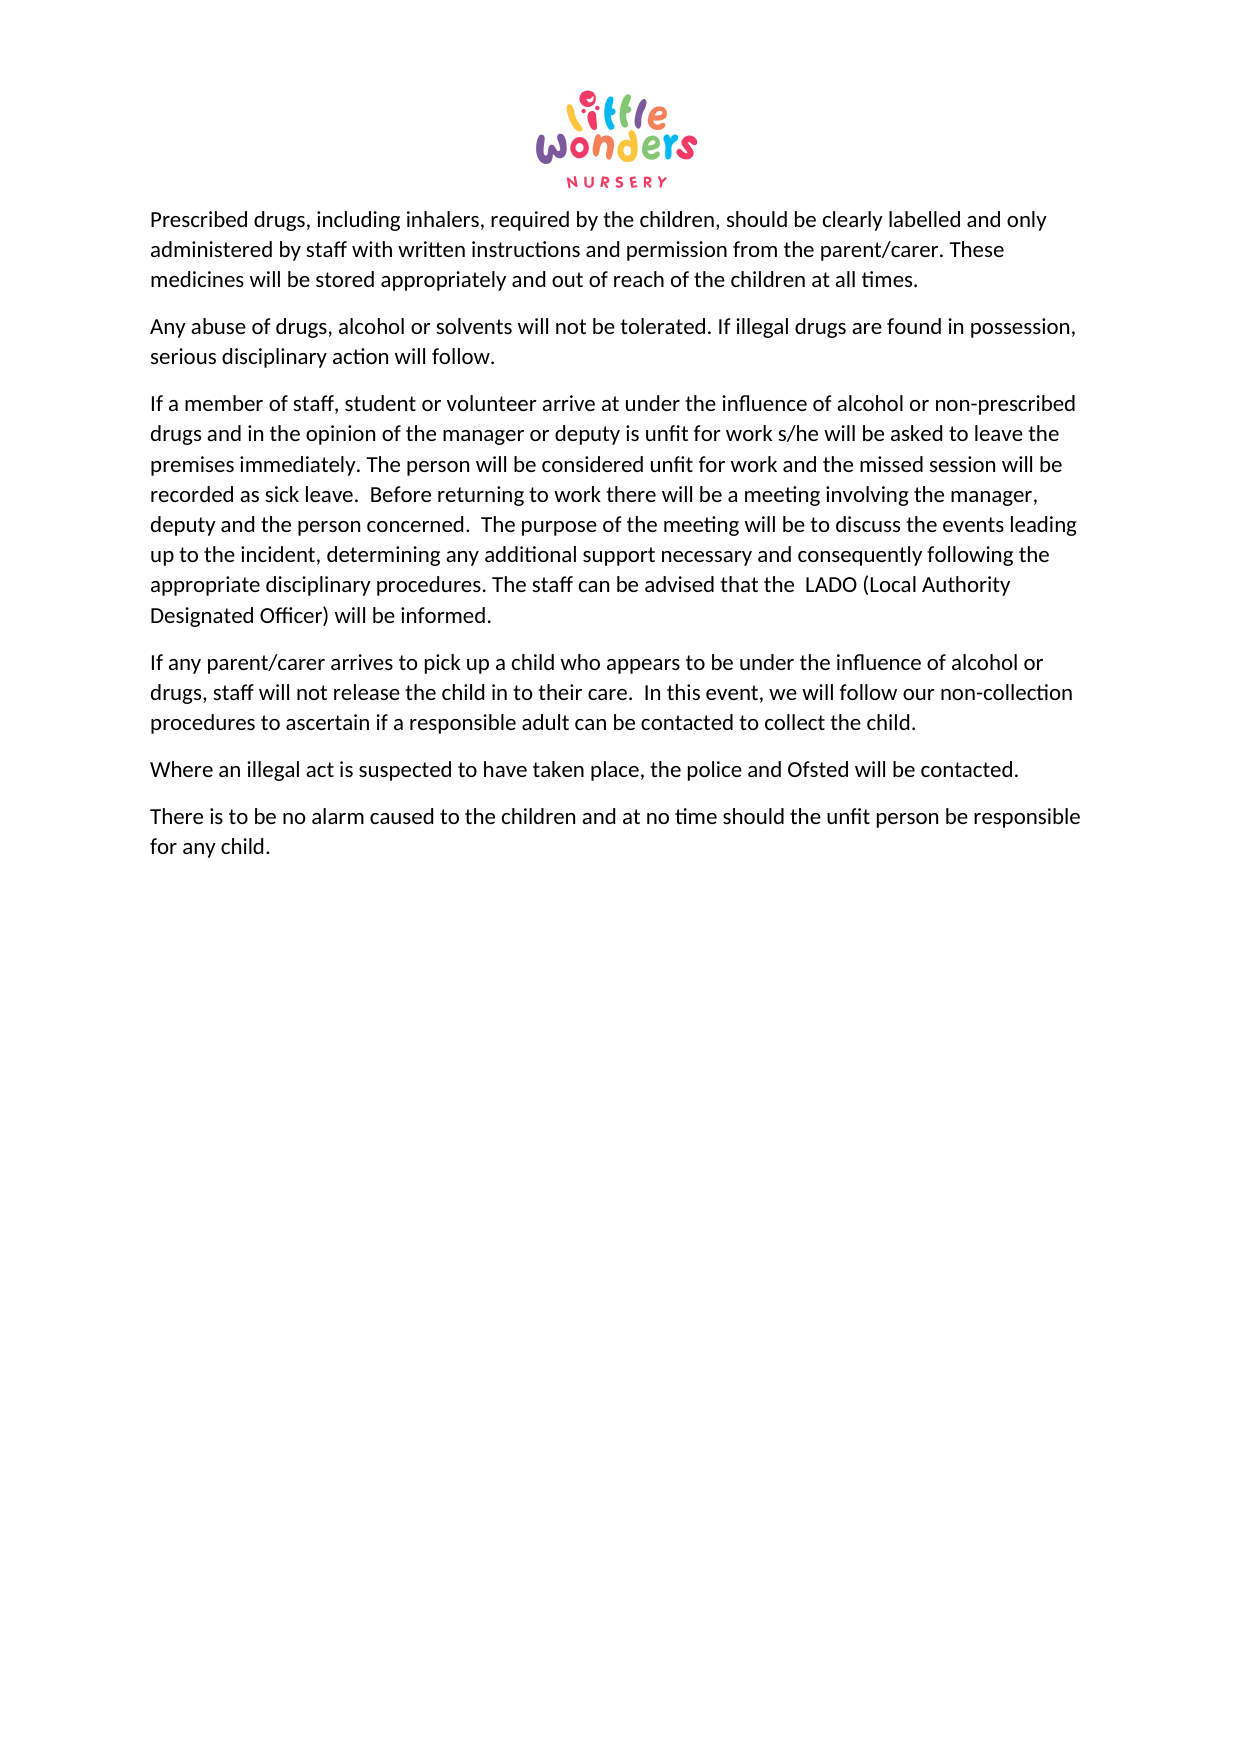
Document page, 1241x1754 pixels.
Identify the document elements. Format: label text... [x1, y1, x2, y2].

text Any abuse of drugs, alcohol or solvents will not be tolerated. If illegal drugs are found in possession, serious disciplinary action will follow. [150, 312, 1090, 371]
text If a member of staff, student or volunteer arrive at under the influence of alcohol or non-prescribed drugs and in the opinion of the manager or deputy is unfit for work s/he will be asked to leave the premises immediately. The person will be considered unfit for work and the missed session will be recorded as sick leave. Before returning to work there will be a meeting involving the manager, deputy and the person concerned. The purpose of the meeting will be to discuss the events leading up to the incident, determining any additional support necessary and consequently following the appropriate disciplinary procedures. The staff can be advised that the LADO (Local Authority Designated Officer) will be informed. [150, 389, 1090, 629]
text If any parent/carer arrives to pick up a child who appears to be under the influence of alcohol or drugs, staff will not release the child in to their care. In this event, we will follow our non-collection procedures to ascertain if a responsible adult can be contacted to collect the child. [150, 648, 1090, 736]
text There is to be no alarm caused to the children and at no time should the unfit person be responsible for any child. [150, 802, 1090, 860]
text Prescribed drugs, including inhalers, required by the children, should be clearly labelled and only administered by staff with written instructions and permission from the parent/carer. These medicines will be stored appropriately and out of reach of the children at all times. [150, 205, 1090, 293]
picture [518, 73, 722, 205]
text Where an illegal act is suspected to have taken place, the police and Ofsted will be contacted. [150, 755, 1090, 783]
